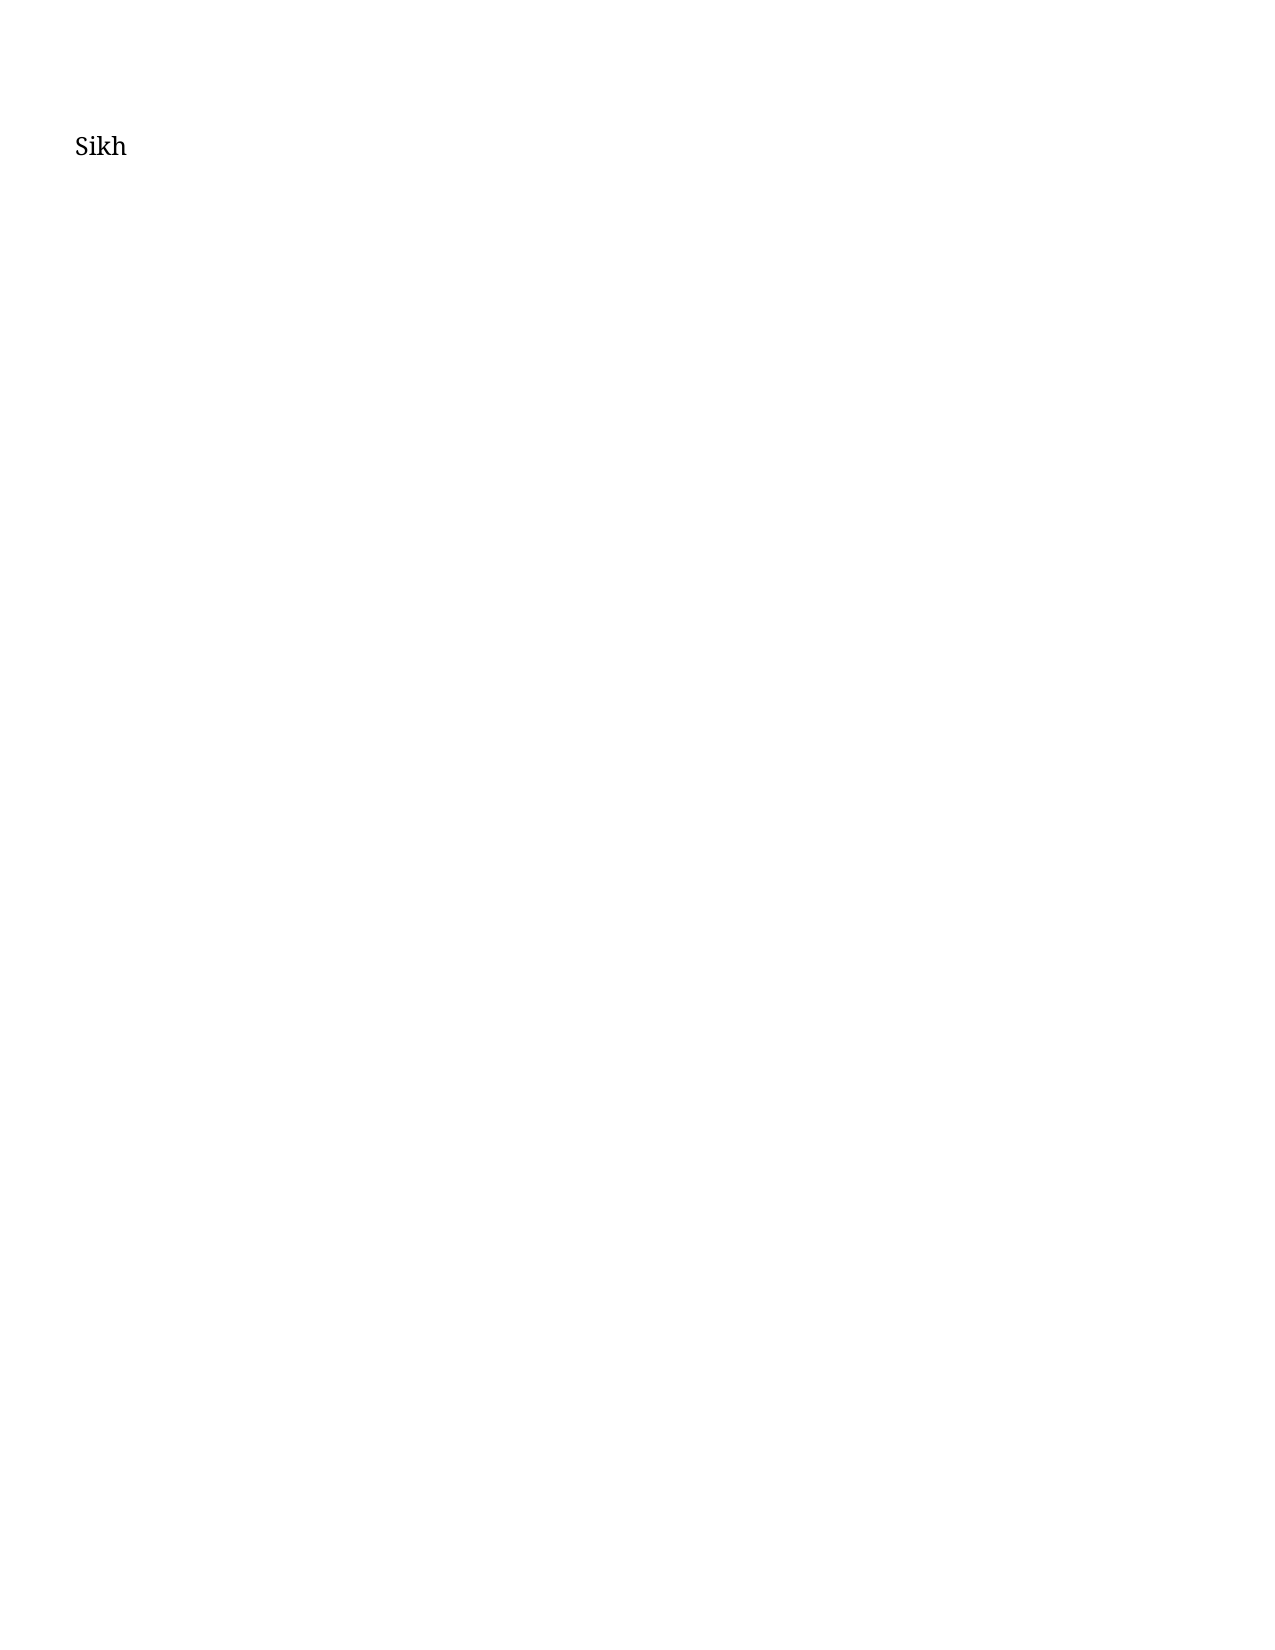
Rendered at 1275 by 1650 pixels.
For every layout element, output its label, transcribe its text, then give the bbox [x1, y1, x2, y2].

text Sikh [75, 128, 1200, 162]
